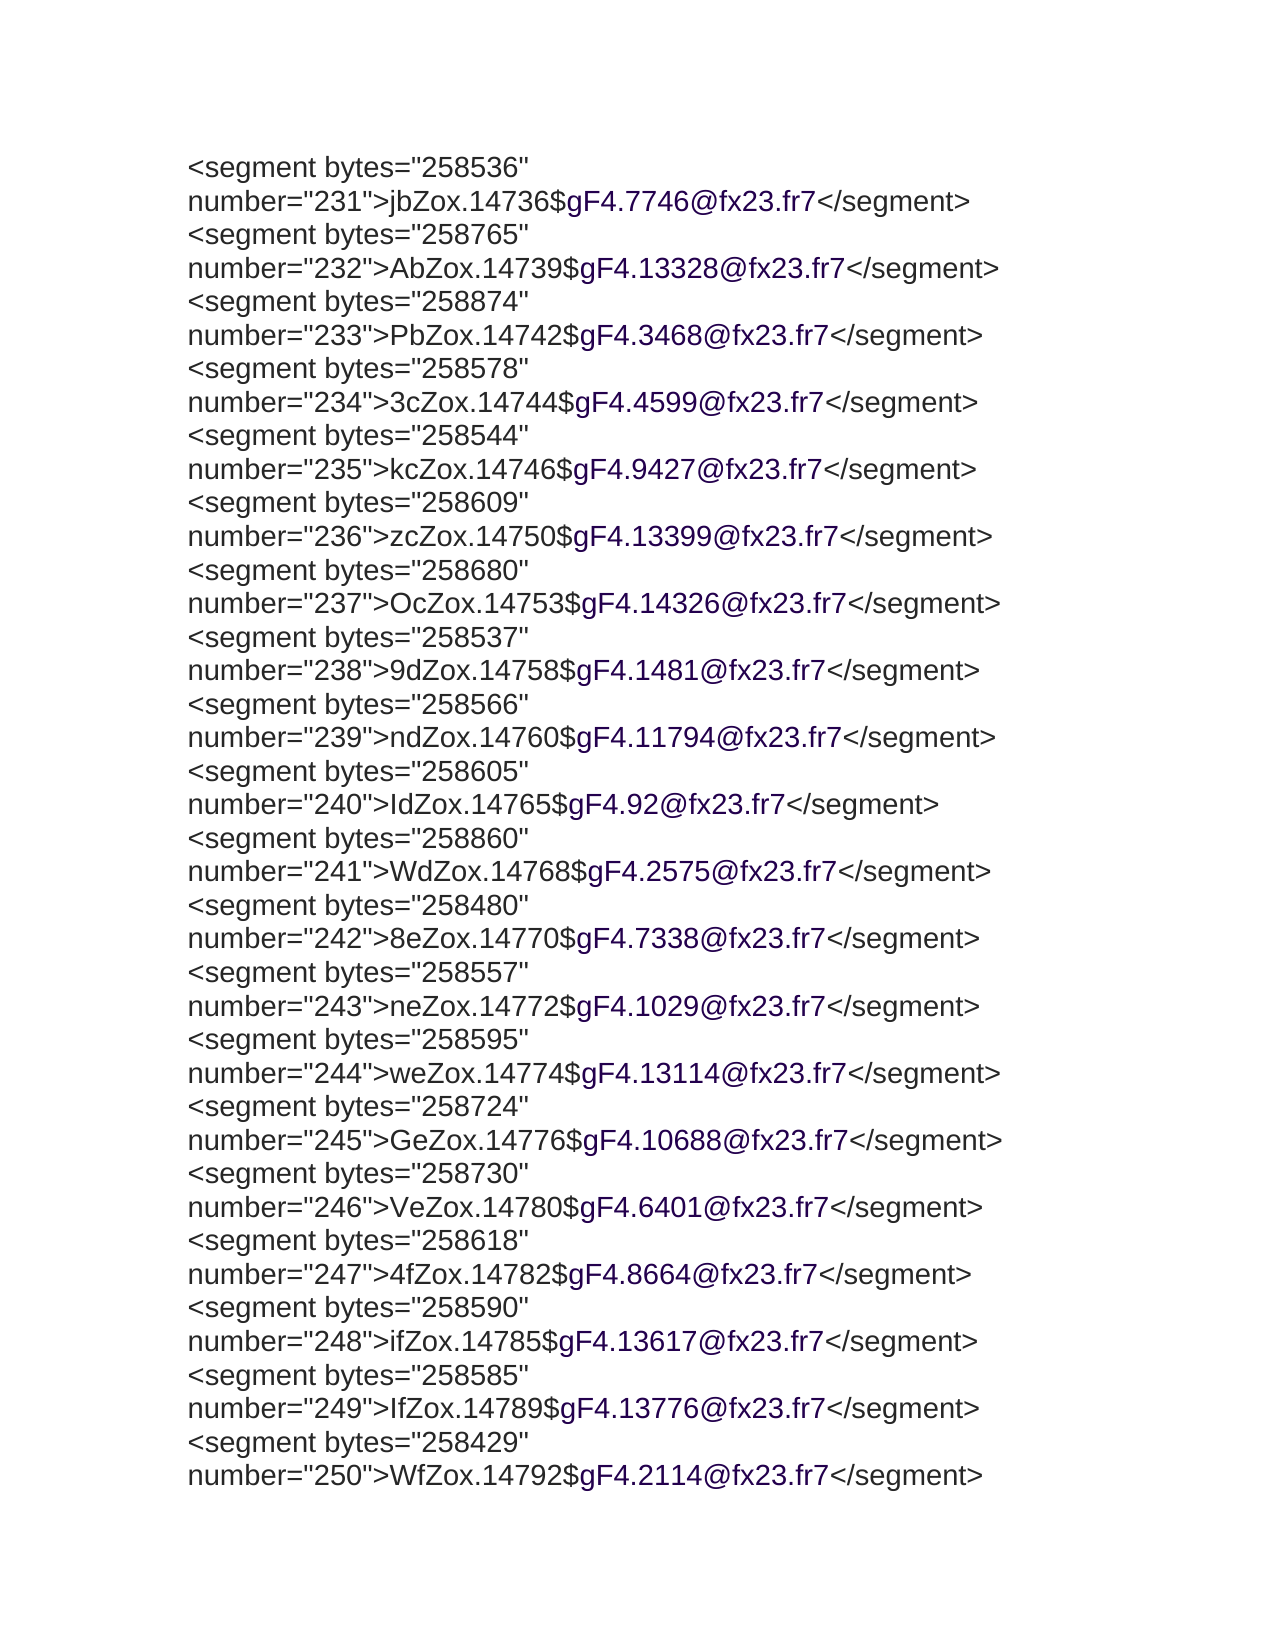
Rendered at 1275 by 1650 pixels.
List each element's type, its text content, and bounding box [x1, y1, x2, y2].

text <segment bytes="258874" number="233">PbZox.14742$gF4.3468@fx23.fr7</segment> [187, 284, 1087, 351]
text <segment bytes="258724" number="245">GeZox.14776$gF4.10688@fx23.fr7</segment> [187, 1089, 1087, 1156]
text <segment bytes="258860" number="241">WdZox.14768$gF4.2575@fx23.fr7</segment> [187, 821, 1087, 888]
text <segment bytes="258429" number="250">WfZox.14792$gF4.2114@fx23.fr7</segment> [187, 1424, 1087, 1492]
text <segment bytes="258590" number="248">ifZox.14785$gF4.13617@fx23.fr7</segment> [187, 1290, 1087, 1357]
text <segment bytes="258595" number="244">weZox.14774$gF4.13114@fx23.fr7</segment> [187, 1022, 1087, 1089]
text <segment bytes="258536" number="231">jbZox.14736$gF4.7746@fx23.fr7</segment> [187, 150, 1087, 217]
text <segment bytes="258609" number="236">zcZox.14750$gF4.13399@fx23.fr7</segment> [187, 485, 1087, 552]
text <segment bytes="258680" number="237">OcZox.14753$gF4.14326@fx23.fr7</segment> [187, 552, 1087, 619]
text <segment bytes="258578" number="234">3cZox.14744$gF4.4599@fx23.fr7</segment> [187, 351, 1087, 418]
text <segment bytes="258557" number="243">neZox.14772$gF4.1029@fx23.fr7</segment> [187, 955, 1087, 1022]
text <segment bytes="258566" number="239">ndZox.14760$gF4.11794@fx23.fr7</segment> [187, 687, 1087, 754]
text <segment bytes="258765" number="232">AbZox.14739$gF4.13328@fx23.fr7</segment> [187, 217, 1087, 284]
text <segment bytes="258730" number="246">VeZox.14780$gF4.6401@fx23.fr7</segment> [187, 1156, 1087, 1223]
text <segment bytes="258537" number="238">9dZox.14758$gF4.1481@fx23.fr7</segment> [187, 619, 1087, 687]
text <segment bytes="258605" number="240">IdZox.14765$gF4.92@fx23.fr7</segment> [187, 754, 1087, 821]
text <segment bytes="258480" number="242">8eZox.14770$gF4.7338@fx23.fr7</segment> [187, 888, 1087, 955]
text <segment bytes="258544" number="235">kcZox.14746$gF4.9427@fx23.fr7</segment> [187, 418, 1087, 485]
text <segment bytes="258585" number="249">IfZox.14789$gF4.13776@fx23.fr7</segment> [187, 1357, 1087, 1424]
text <segment bytes="258618" number="247">4fZox.14782$gF4.8664@fx23.fr7</segment> [187, 1223, 1087, 1290]
